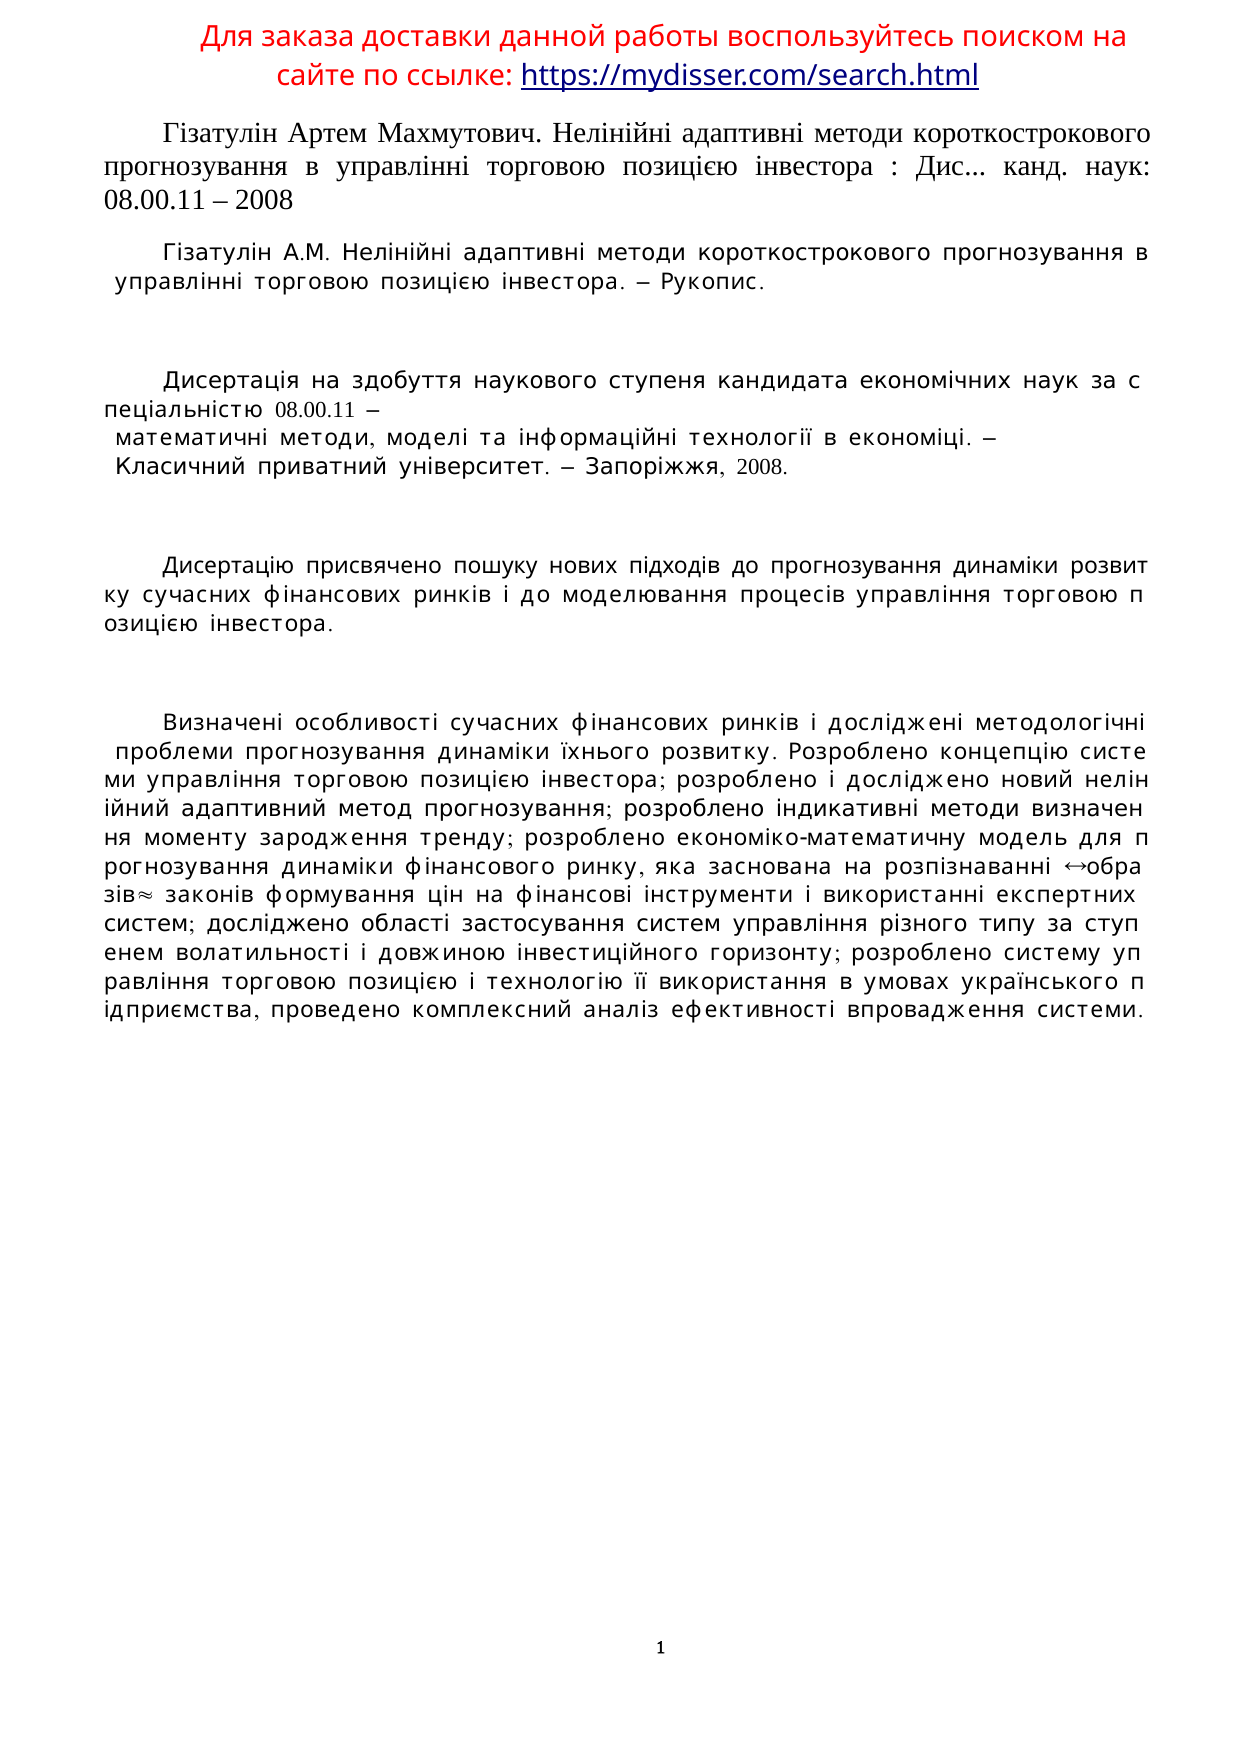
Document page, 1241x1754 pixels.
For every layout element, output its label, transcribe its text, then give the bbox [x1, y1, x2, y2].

text Дисертаціюприсвяченопошукуновихпідходівдопрогнозуваннядинамікирозвиткусучаснихфінансовихринківідомоделюванняпроцесівуправлінняторговоюпозицієюінвестора [103, 550, 1152, 636]
text Дисертаціяназдобуттянауковогоступенякандидатаекономічнихнаукзаспеціальністю–математичніметодимоделітаінформаційнітехнологіївекономіці–Класичнийприватнийуніверситет–Запоріжжя [103, 364, 1152, 479]
text ВизначеніособливостісучаснихфінансовихринківідослідженіметодологічніпроблемипрогнозуваннядинамікиїхньогорозвиткуРозробленоконцепціюсистемиуправлінняторговоюпозицієюінвесторарозробленоідослідженоновийнелінійнийадаптивнийметодпрогнозуваннярозробленоіндикативніметодивизначеннямоментузародженнятрендурозробленоекономікоматематичнумодельдляпрогнозуваннядинамікифінансовогоринкуяказасновананарозпізнаванніобразівзаконівформуванняціннафінансовіінструментиівикористанніекспертнихсистемдослідженообластізастосуваннясистемуправліннярізноготипузаступенемволатильностіідовжиноюінвестиційногогоризонтурозробленосистемууправлінняторговоюпозицієюітехнологіюїївикористаннявумовахукраїнськогопідприємствапроведенокомплекснийаналізефективностівпровадженнясистеми [103, 706, 1152, 1023]
text ГізатулінАМНелінійніадаптивніметодикороткостроковогопрогнозуваннявуправлінніторговоюпозицієюінвестора–Рукопис [103, 236, 1152, 294]
text Гізатулін Артем Махмутович. Нелінійні адаптивні методи короткострокового прогнозування в управлінні торговою позицією інвестора : Дис... канд. наук: 08.00.11 – 2008 [103, 115, 1152, 216]
